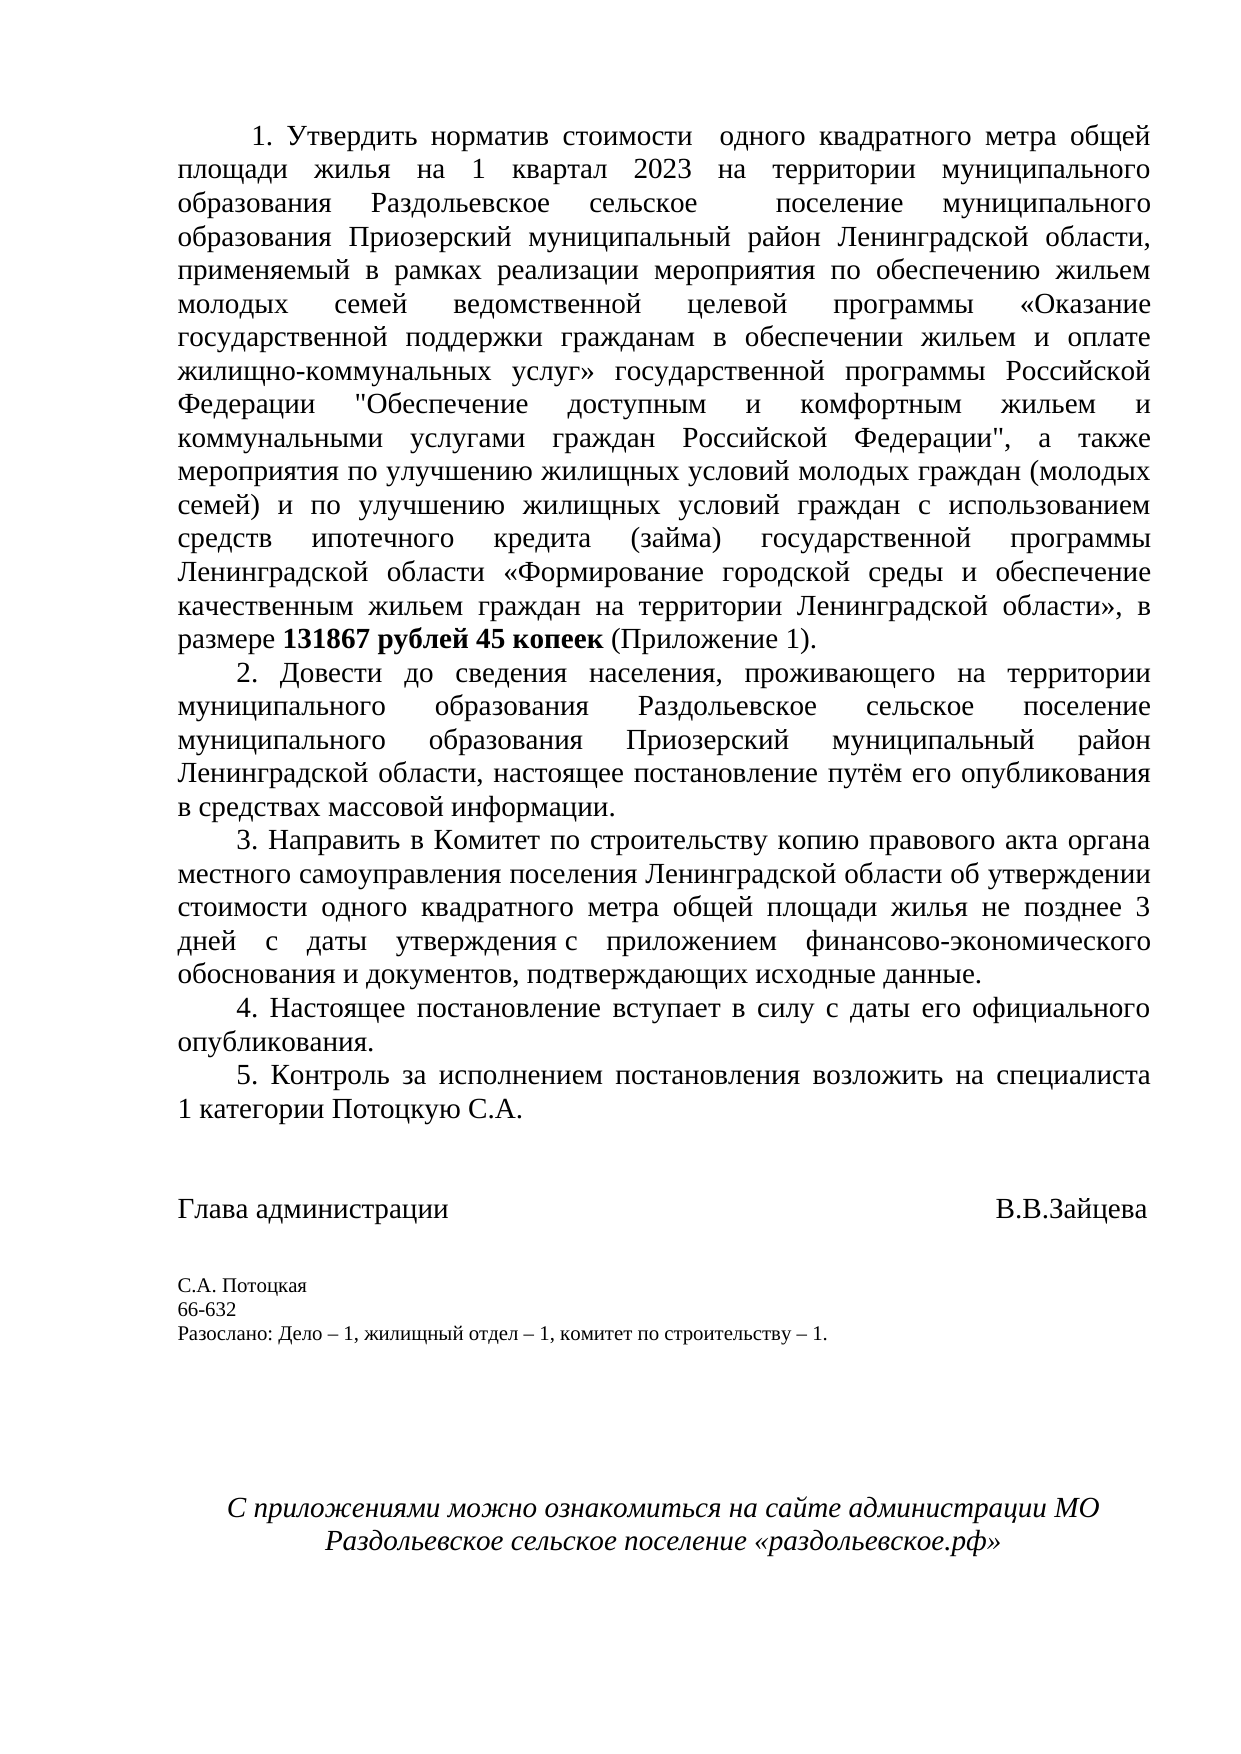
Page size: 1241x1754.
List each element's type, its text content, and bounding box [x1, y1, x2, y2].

text Глава администрации В.В.Зайцева [177, 1191, 1152, 1225]
text 1. Утвердить норматив стоимости одного квадратного метра общей площади жилья на 1 квартал 2023 на территории муниципального образования Раздольевское сельское поселение муниципального образования Приозерский муниципальный район Ленинградской области, применяемый в рамках реализации мероприятия по обеспечению жильем молодых семей ведомственной целевой программы «Оказание государственной поддержки гражданам в обеспечении жильем и оплате жилищно-коммунальных услуг» государственной программы Российской Федерации "Обеспечение доступным и комфортным жильем и коммунальными услугами граждан Российской Федерации", а также мероприятия по улучшению жилищных условий молодых граждан (молодых семей) и по улучшению жилищных условий граждан с использованием средств ипотечного кредита (займа) государственной программы Ленинградской области «Формирование городской среды и обеспечение качественным жильем граждан на территории Ленинградской области», в размере 131867 рублей 45 копеек (Приложение 1). [177, 118, 1152, 655]
text 4. Настоящее постановление вступает в силу с даты его официального опубликования. [177, 990, 1152, 1057]
text 5. Контроль за исполнением постановления возложить на специалиста 1 категории Потоцкую С.А. [177, 1057, 1152, 1124]
text С приложениями можно ознакомиться на сайте администрации МО Раздольевское сельское поселение «раздольевское.рф» [177, 1490, 1152, 1557]
text Разослано: Дело – 1, жилищный отдел – 1, комитет по строительству – 1. [177, 1321, 1152, 1345]
text С.А. Потоцкая [177, 1273, 1152, 1297]
text 3. Направить в Комитет по строительству копию правового акта органа местного самоуправления поселения Ленинградской области об утверждении стоимости одного квадратного метра общей площади жилья не позднее 3 дней с даты утверждения с приложением финансово-экономического обоснования и документов, подтверждающих исходные данные. [177, 822, 1152, 990]
text 2. Довести до сведения населения, проживающего на территории муниципального образования Раздольевское сельское поселение муниципального образования Приозерский муниципальный район Ленинградской области, настоящее постановление путём его опубликования в средствах массовой информации. [177, 655, 1152, 822]
text 66-632 [177, 1297, 1152, 1321]
